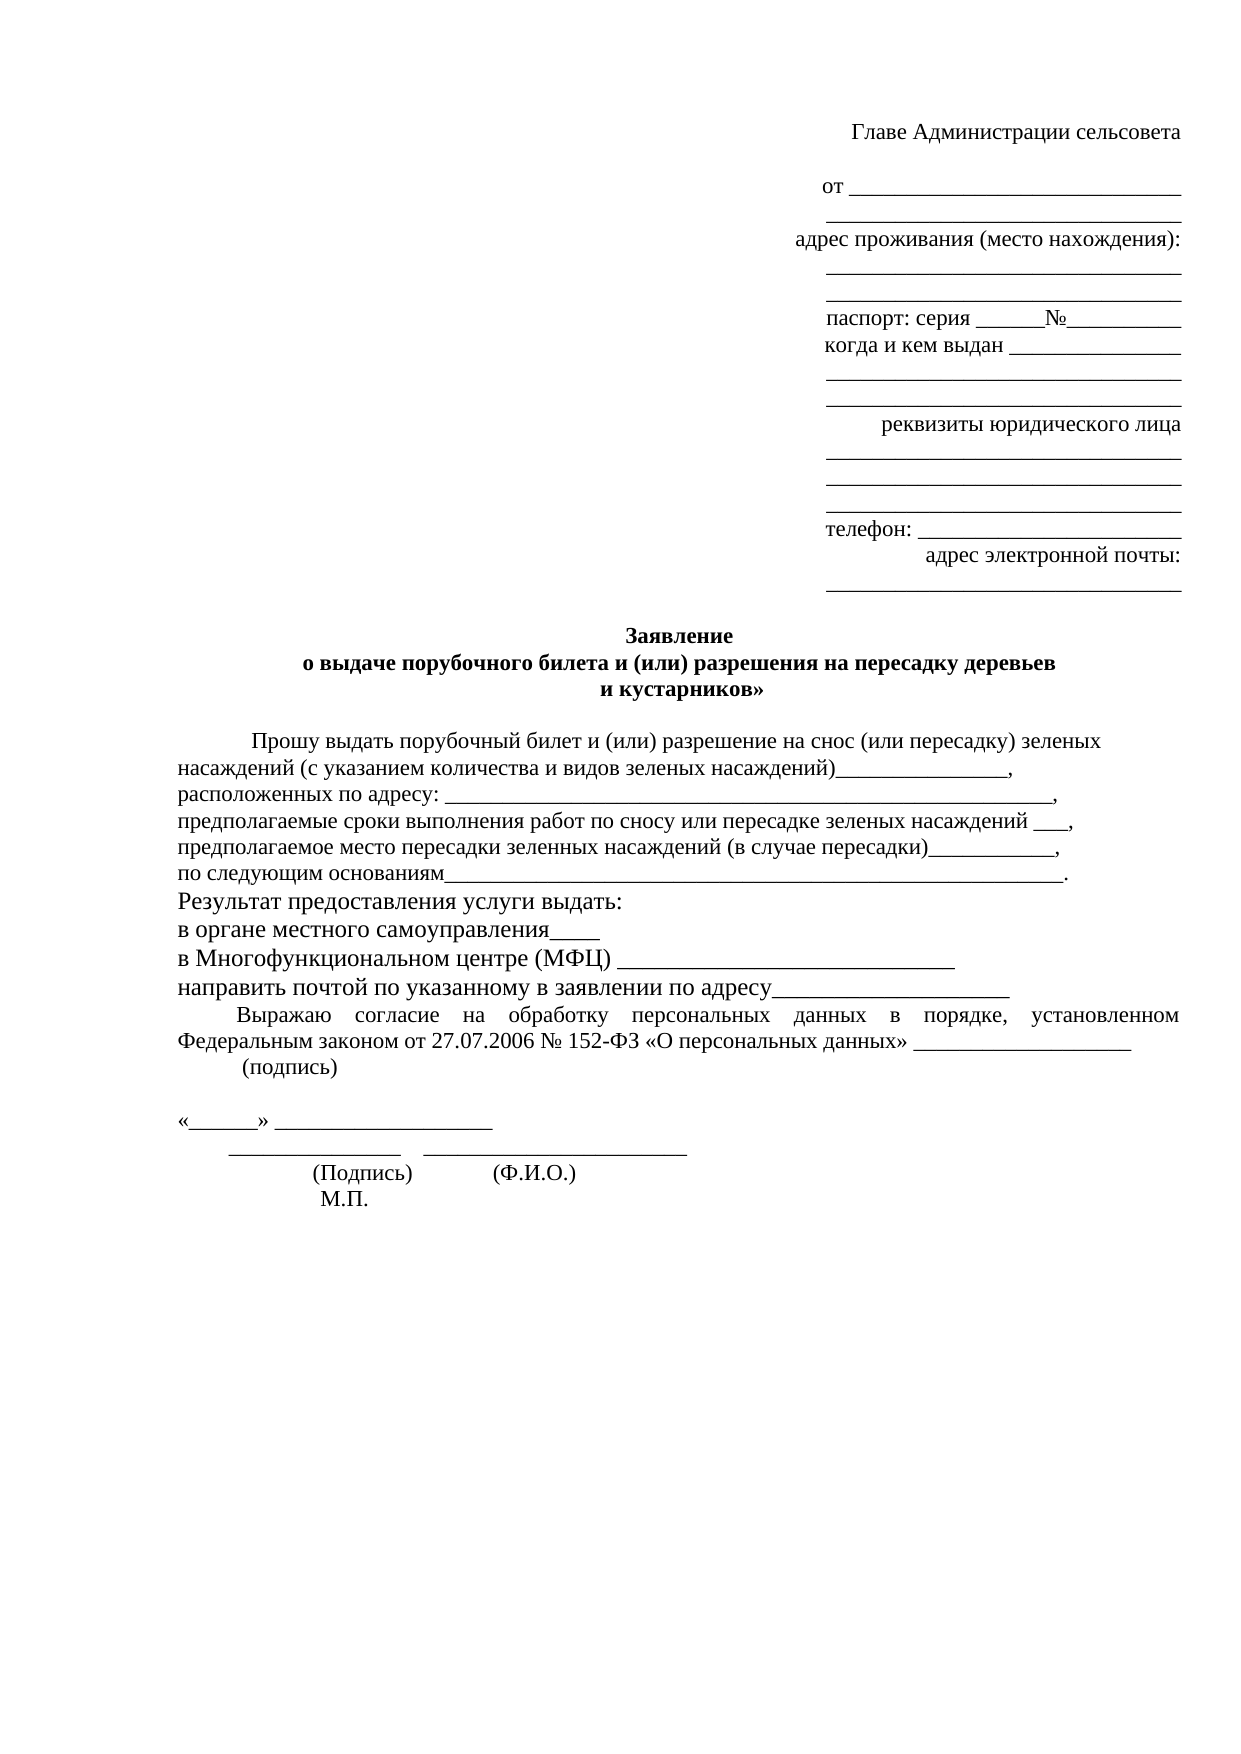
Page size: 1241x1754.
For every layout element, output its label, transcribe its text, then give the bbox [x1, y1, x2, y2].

text о выдаче порубочного билета и (или) разрешения на пересадку деревьев и кустарников» [177, 648, 1181, 701]
text _______________________________ [177, 383, 1181, 410]
text Прошу выдать порубочный билет и (или) разрешение на снос (или пересадку) зеленых насаждений (с указанием количества и видов зеленых насаждений)_______________, [177, 728, 1181, 780]
text Результат предоставления услуги выдать: [177, 886, 1181, 914]
text в Многофункциональном центре (МФЦ) ___________________________ [177, 943, 1181, 972]
text _______________________________ [177, 436, 1181, 462]
text расположенных по адресу: _____________________________________________________, [177, 780, 1181, 807]
text направить почтой по указанному в заявлении по адресу___________________ [177, 972, 1181, 1001]
text _______________________________ [177, 489, 1181, 515]
text Главе Администрации сельсовета [177, 118, 1181, 144]
text адрес электронной почты: [177, 541, 1181, 568]
text _______________________________ [177, 252, 1181, 278]
text М.П. [177, 1185, 1181, 1212]
text предполагаемые сроки выполнения работ по сносу или пересадке зеленых насаждений ___, [177, 807, 1181, 833]
text адрес проживания (место нахождения): [177, 225, 1181, 252]
text когда и кем выдан _______________ [177, 331, 1181, 357]
text (Подпись) (Ф.И.О.) [177, 1159, 1181, 1185]
text по следующим основаниям______________________________________________________. [177, 859, 1181, 886]
text от _____________________________ [177, 172, 1181, 199]
text _______________________________ [177, 278, 1181, 304]
text _______________ _______________________ [177, 1132, 1181, 1159]
text Заявление [177, 622, 1181, 648]
text _______________________________ [177, 568, 1181, 594]
text _______________________________ [177, 462, 1181, 489]
text Выражаю согласие на обработку персональных данных в порядке, установленном Федеральным законом от 27.07.2006 № 152-ФЗ «О персональных данных» ___________________ [177, 1001, 1181, 1053]
text (подпись) [177, 1053, 1181, 1080]
text в органе местного самоуправления____ [177, 914, 1181, 943]
text «______» ___________________ [177, 1106, 1181, 1132]
text предполагаемое место пересадки зеленных насаждений (в случае пересадки)___________, [177, 833, 1181, 859]
text реквизиты юридического лица [177, 410, 1181, 436]
text _______________________________ [177, 199, 1181, 225]
text паспорт: серия ______№__________ [177, 304, 1181, 331]
text телефон: _______________________ [177, 515, 1181, 541]
text _______________________________ [177, 357, 1181, 383]
